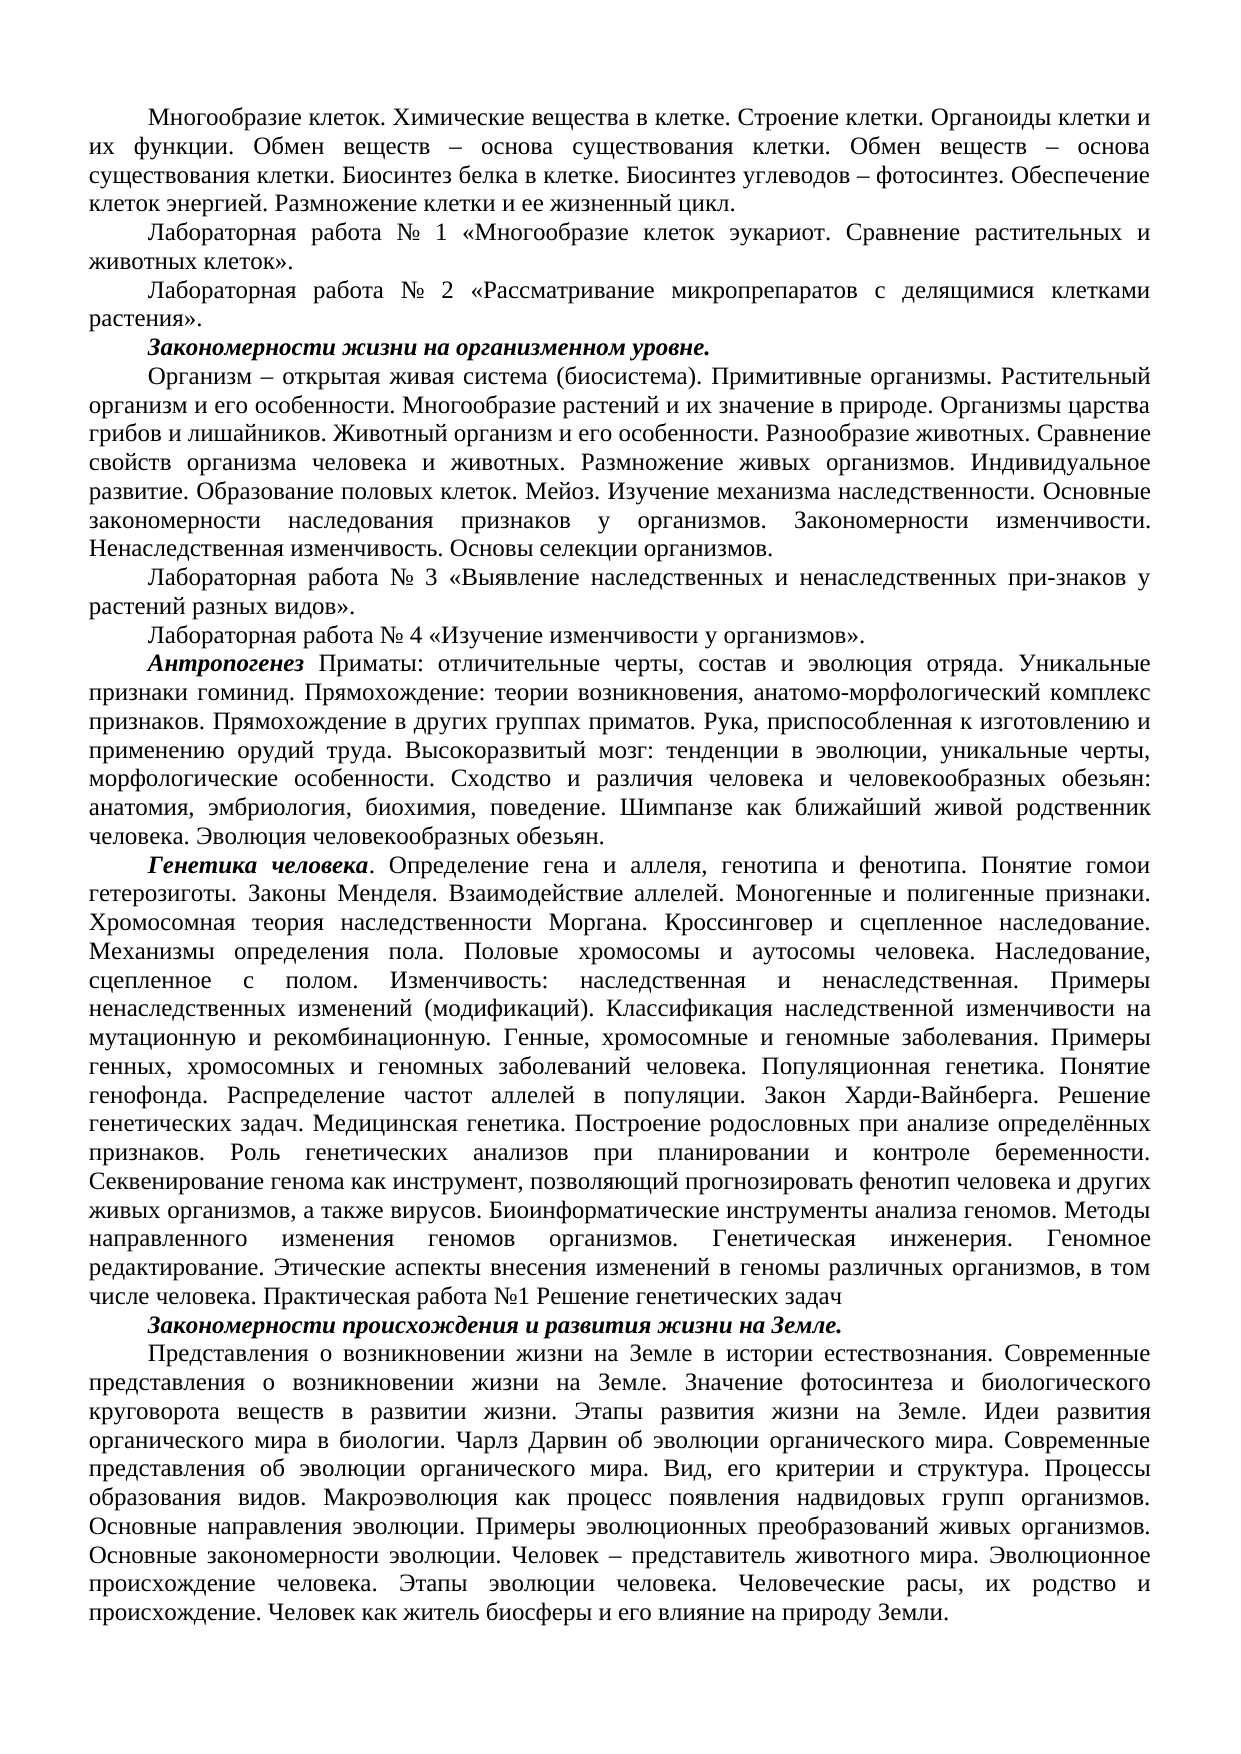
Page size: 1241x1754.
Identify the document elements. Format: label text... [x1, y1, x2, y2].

text Лабораторная работа № 1 «Многообразие клеток эукариот. Сравнение растительных и животных клеток». [89, 217, 1152, 275]
text Многообразие клеток. Химические вещества в клетке. Строение клетки. Органоиды клетки и их функции. Обмен веществ – основа существования клетки. Обмен веществ – основа существования клетки. Биосинтез белка в клетке. Биосинтез углеводов – фотосинтез. Обеспечение клеток энергией. Размножение клетки и ее жизненный цикл. [89, 102, 1152, 217]
text Лабораторная работа № 3 «Выявление наследственных и ненаследственных при-знаков у растений разных видов». [89, 562, 1152, 620]
text Организм – открытая живая система (биосистема). Примитивные организмы. Растительный организм и его особенности. Многообразие растений и их значение в природе. Организмы царства грибов и лишайников. Животный организм и его особенности. Разнообразие животных. Сравнение свойств организма человека и животных. Размножение живых организмов. Индивидуальное развитие. Образование половых клеток. Мейоз. Изучение механизма наследственности. Основные закономерности наследования признаков у организмов. Закономерности изменчивости. Ненаследственная изменчивость. Основы селекции организмов. [89, 361, 1152, 562]
text Закономерности происхождения и развития жизни на Земле. [89, 1310, 1152, 1338]
text Представления о возникновении жизни на Земле в истории естествознания. Современные представления о возникновении жизни на Земле. Значение фотосинтеза и биологического круговорота веществ в развитии жизни. Этапы развития жизни на Земле. Идеи развития органического мира в биологии. Чарлз Дарвин об эволюции органического мира. Современные представления об эволюции органического мира. Вид, его критерии и структура. Процессы образования видов. Макроэволюция как процесс появления надвидовых групп организмов. Основные направления эволюции. Примеры эволюционных преобразований живых организмов. Основные закономерности эволюции. Человек – представитель животного мира. Эволюционное происхождение человека. Этапы эволюции человека. Человеческие расы, их родство и происхождение. Человек как житель биосферы и его влияние на природу Земли. [89, 1338, 1152, 1626]
text Лабораторная работа № 4 «Изучение изменчивости у организмов». [89, 620, 1152, 648]
text Лабораторная работа № 2 «Рассматривание микропрепаратов с делящимися клетками растения». [89, 275, 1152, 332]
text Антропогенез Приматы: отличительные черты, состав и эволюция отряда. Уникальные признаки гоминид. Прямохождение: теории возникновения, анатомо-морфологический комплекс признаков. Прямохождение в других группах приматов. Рука, приспособленная к изготовлению и применению орудий труда. Высокоразвитый мозг: тенденции в эволюции, уникальные черты, морфологические особенности. Сходство и различия человека и человекообразных обезьян: анатомия, эмбриология, биохимия, поведение. Шимпанзе как ближайший живой родственник человека. Эволюция человекообразных обезьян. [89, 648, 1152, 850]
text Закономерности жизни на организменном уровне. [89, 332, 1152, 361]
text Генетика человека. Определение гена и аллеля, генотипа и фенотипа. Понятие гомои гетерозиготы. Законы Менделя. Взаимодействие аллелей. Моногенные и полигенные признаки. Хромосомная теория наследственности Моргана. Кроссинговер и сцепленное наследование. Механизмы определения пола. Половые хромосомы и аутосомы человека. Наследование, сцепленное с полом. Изменчивость: наследственная и ненаследственная. Примеры ненаследственных изменений (модификаций). Классификация наследственной изменчивости на мутационную и рекомбинационную. Генные, хромосомные и геномные заболевания. Примеры генных, хромосомных и геномных заболеваний человека. Популяционная генетика. Понятие генофонда. Распределение частот аллелей в популяции. Закон Харди-Вайнберга. Решение генетических задач. Медицинская генетика. Построение родословных при анализе определённых признаков. Роль генетических анализов при планировании и контроле беременности. Секвенирование генома как инструмент, позволяющий прогнозировать фенотип человека и других живых организмов, а также вирусов. Биоинформатические инструменты анализа геномов. Методы направленного изменения геномов организмов. Генетическая инженерия. Геномное редактирование. Этические аспекты внесения изменений в геномы различных организмов, в том числе человека. Практическая работа №1 Решение генетических задач [89, 850, 1152, 1310]
